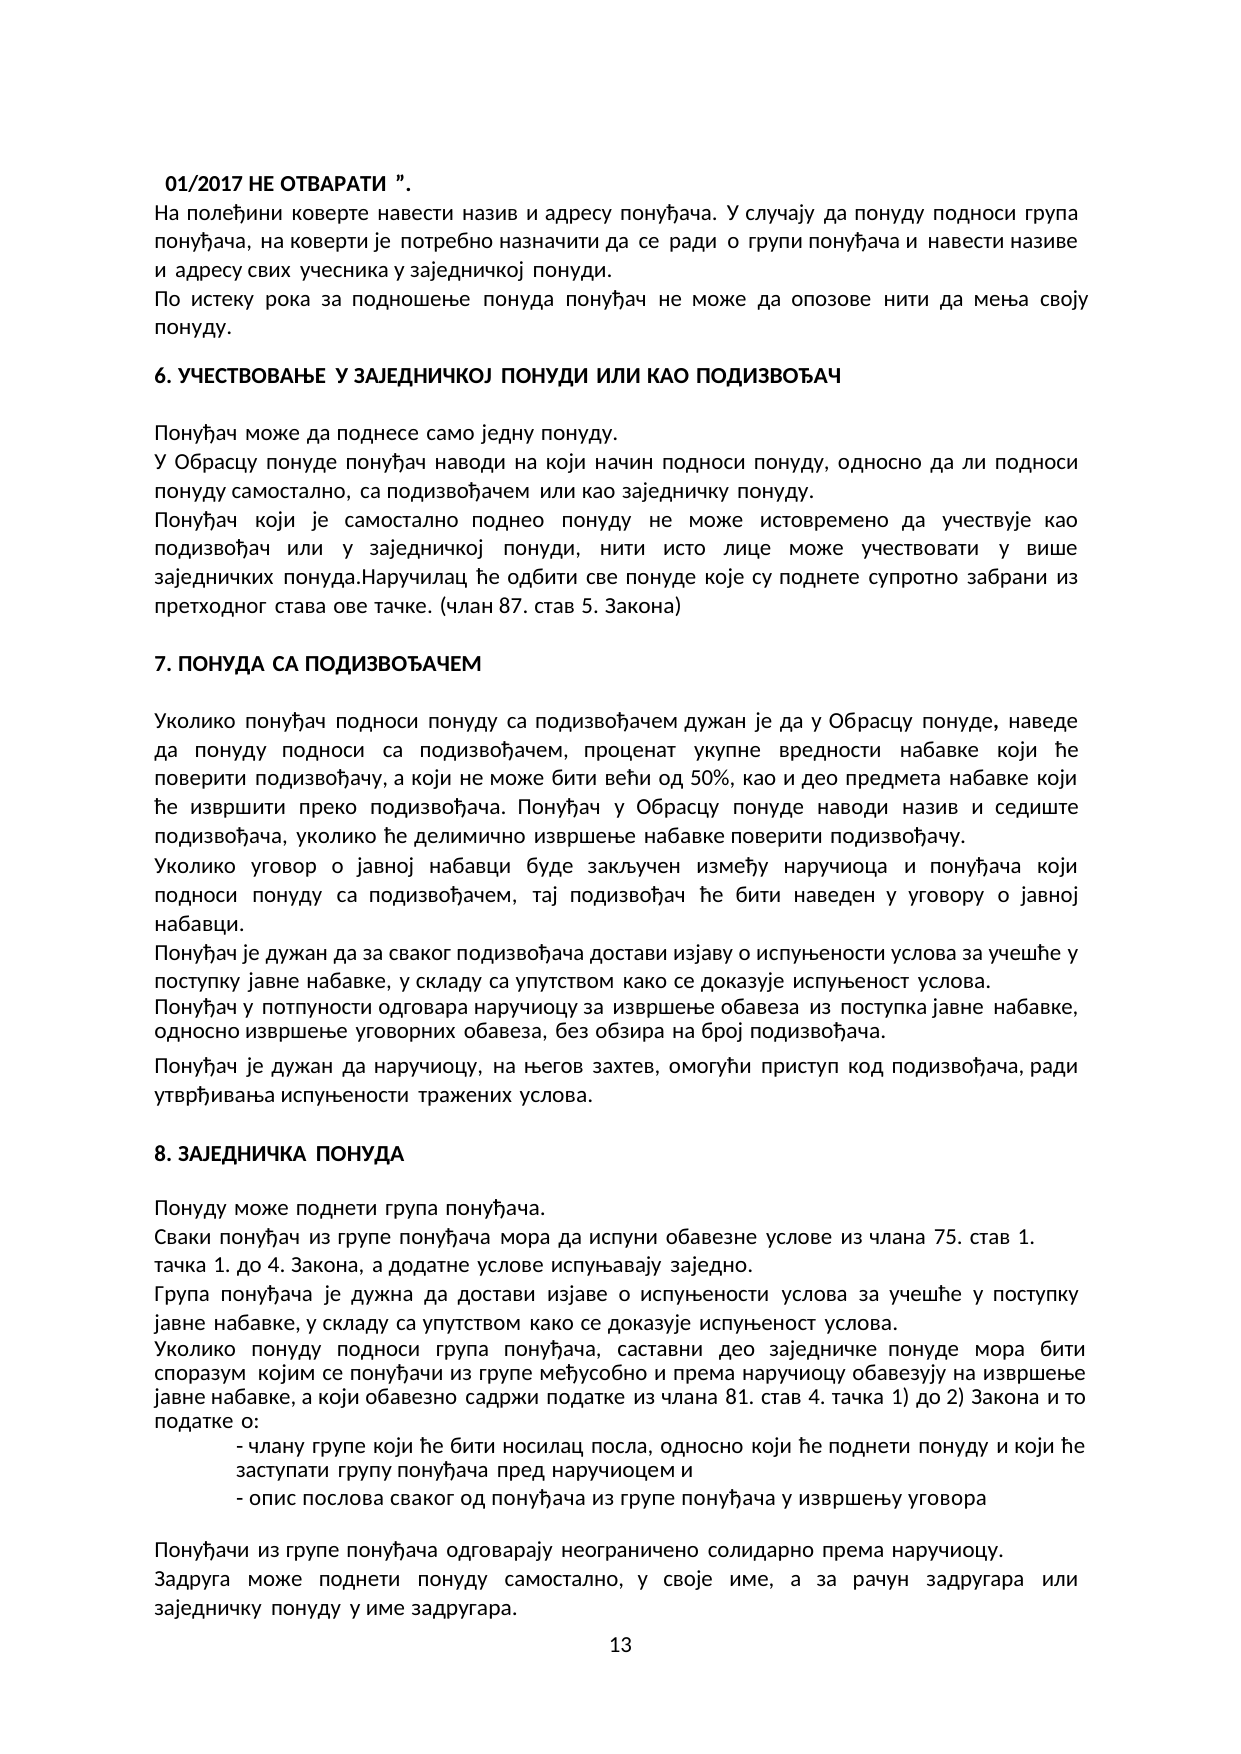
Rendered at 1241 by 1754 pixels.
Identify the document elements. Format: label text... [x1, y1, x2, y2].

text 6. УЧЕСТВОВАЊЕ У ЗАЈЕДНИЧКОЈ ПОНУДИ ИЛИ КАО ПОДИЗВОЂАЧ [154, 361, 1094, 389]
text Понуђач у потпуности одговара наручиоцу за извршење обавеза из поступка јавне набавке, односно извршење уговорних обавеза, без обзира на број подизвођача. [154, 995, 1078, 1044]
text Сваки понуђач из групе понуђача мора да испуни обавезне услове из члана 75. став 1. тачка 1. до 4. Закона, а додатне услове испуњавају заједно. [154, 1222, 1036, 1278]
text Понуђач може да поднесе само једну понуду. [154, 418, 1079, 446]
text Уколико понуђач подноси понуду са подизвођачем дужан је да у Обрасцу понуде, наведе да понуду подноси са подизвођачем, проценат укупне вредности набавке који ће поверити подизвођачу, а који не може бити већи од 50%, као и део предмета набавке који ће извршити преко подизвођача. Понуђач у Обрасцу понуде наводи назив и седиште подизвођача, уколико ће делимично извршење набавке поверити подизвођачу. [154, 706, 1078, 849]
text Понуђач који је самостално поднео понуду не може истовремено да учествује као подизвођач или у заједничкој понуди, нити исто лице може учествовати у више заједничких понуда.Наручилац ће одбити све понуде које су поднете супротно забрани из претходног става ове тачке. (члан 87. став 5. Закона) [154, 505, 1078, 619]
text Понуђачи из групе понуђача одговарају неограничено солидарно према наручиоцу. [154, 1535, 1086, 1563]
text 7. ПОНУДА СА ПОДИЗВОЂАЧЕМ [154, 649, 1079, 677]
text Понуђач је дужан да за сваког подизвођача достави изјаву о испуњености услова за учешће у поступку јавне набавке, у складу са упутством како се доказује испуњеност услова. [154, 938, 1078, 994]
text На полеђини коверте навести назив и адресу понуђача. У случају да понуду подноси група понуђача, на коверти је потребно назначити да се ради о групи понуђача и навести називе и адресу свих учесника у заједничкој понуди. [154, 198, 1078, 283]
text Понуђач је дужан да наручиоцу, на његов захтев, омогући приступ код подизвођача, ради утврђивања испуњености тражених услова. [154, 1051, 1078, 1108]
text Група понуђача је дужна да достави изјаве о испуњености услова за учешће у поступку јавне набавке, у складу са упутством како се доказује испуњеност услова. [154, 1279, 1078, 1336]
text Уколико уговор о јавној набавци буде закључен између наручиоца и понуђача који подноси понуду са подизвођачем, тај подизвођач ће бити наведен у уговору о јавној набавци. [154, 851, 1078, 937]
text Уколико понуду подноси група понуђача, саставни део заједничке понуде мора бити споразум којим се понуђачи из групе међусобно и према наручиоцу обавезују на извршење јавне набавке, а који обавезно садржи податке из члана 81. став 4. тачка 1) до 2) Закона и то податке о: [154, 1337, 1086, 1434]
text 8. ЗАЈЕДНИЧКА ПОНУДА [154, 1139, 1086, 1167]
text ‐ члану групе који ће бити носилац посла, односно који ће поднети понуду и који ће заступати групу понуђача пред наручиоцем и [236, 1434, 1086, 1482]
text Задруга може поднети понуду самостално, у своје име, а за рачун задругара или заједничку понуду у име задругара. [154, 1564, 1078, 1621]
text ‐ опис послова сваког од понуђача из групе понуђача у извршењу уговора [236, 1483, 1086, 1511]
text По истеку рока за подношење понуда понуђач не може да опозове нити да мења своју понуду. [154, 284, 1088, 340]
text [165, 169, 1088, 197]
text У Обрасцу понуде понуђач наводи на који начин подноси понуду, односно да ли подноси понуду самостално, са подизвођачем или као заједничку понуду. [154, 447, 1078, 504]
text Понуду може поднети група понуђача. [154, 1193, 1086, 1221]
